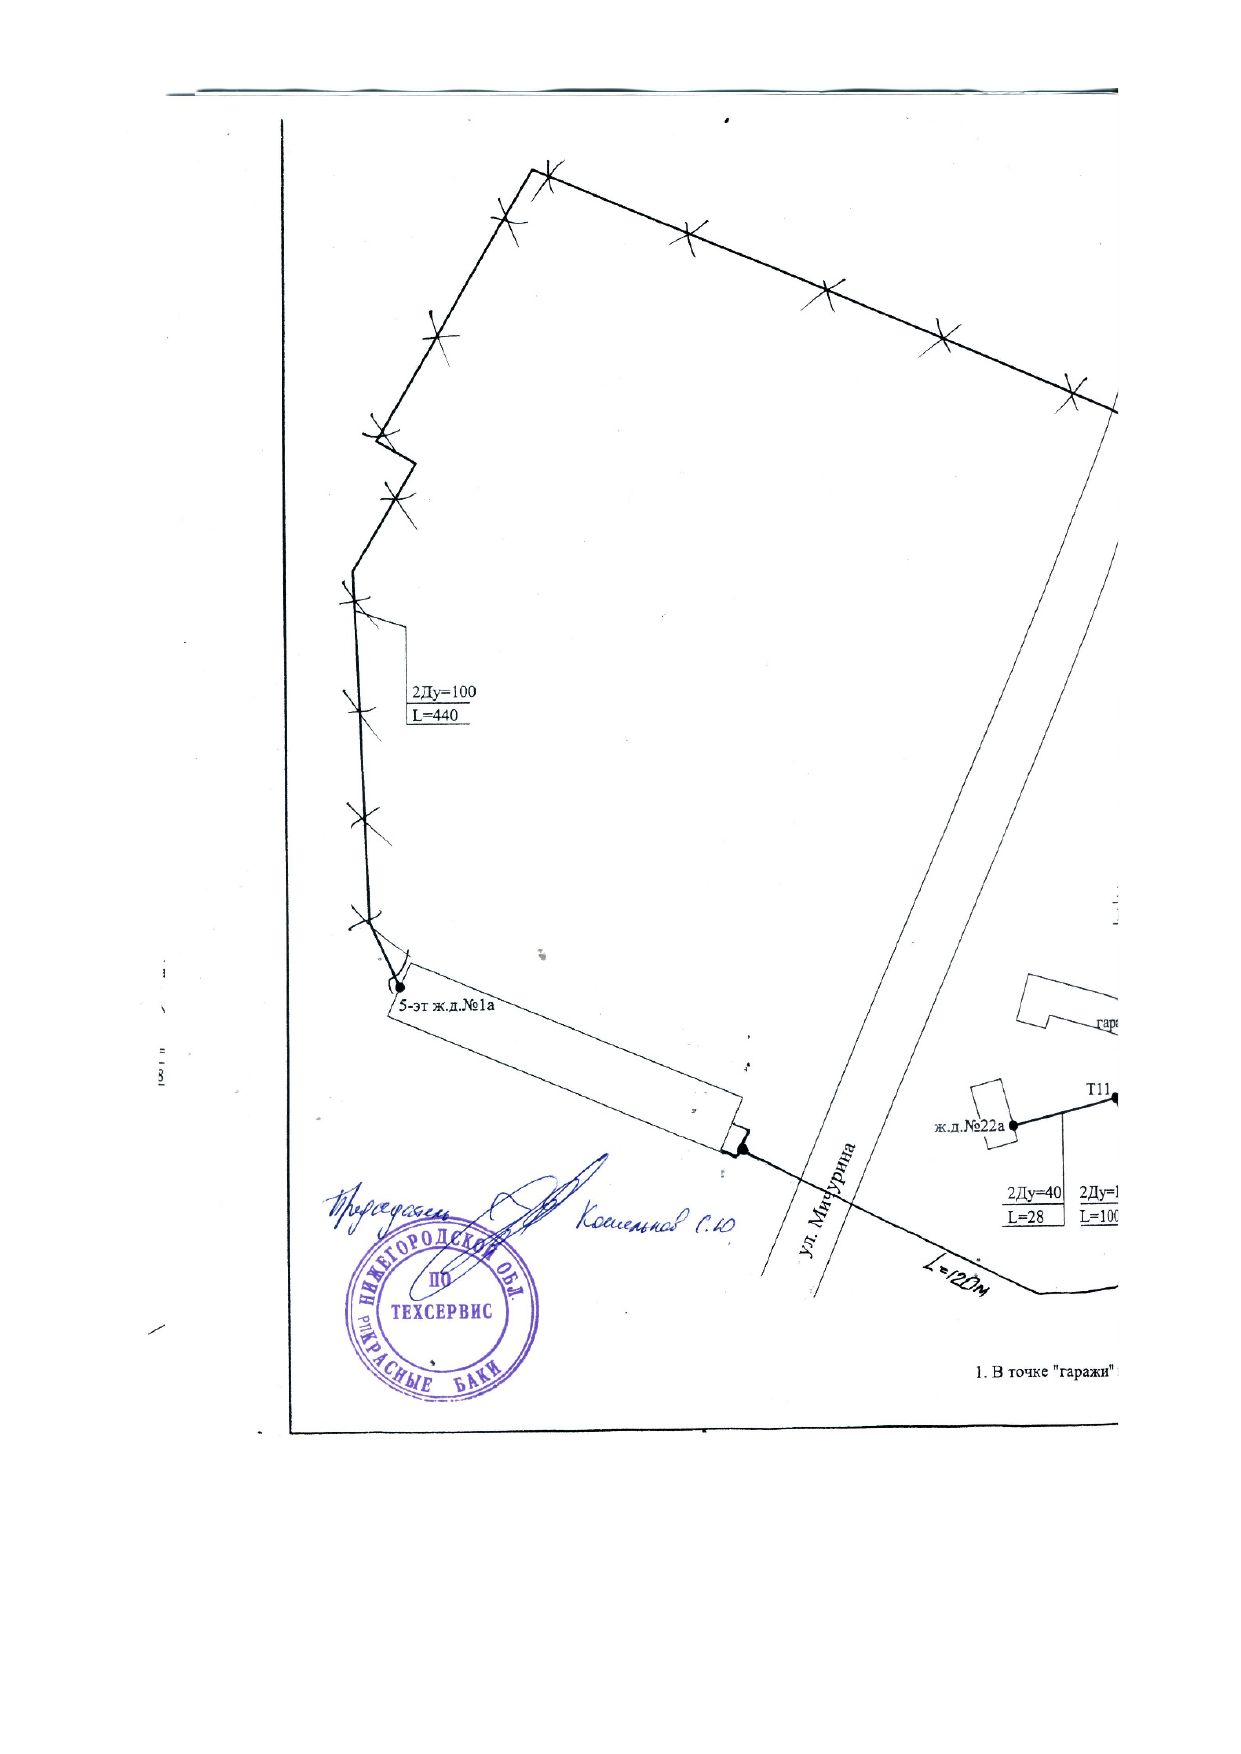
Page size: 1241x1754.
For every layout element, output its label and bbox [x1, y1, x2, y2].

picture [118, 88, 1119, 1465]
